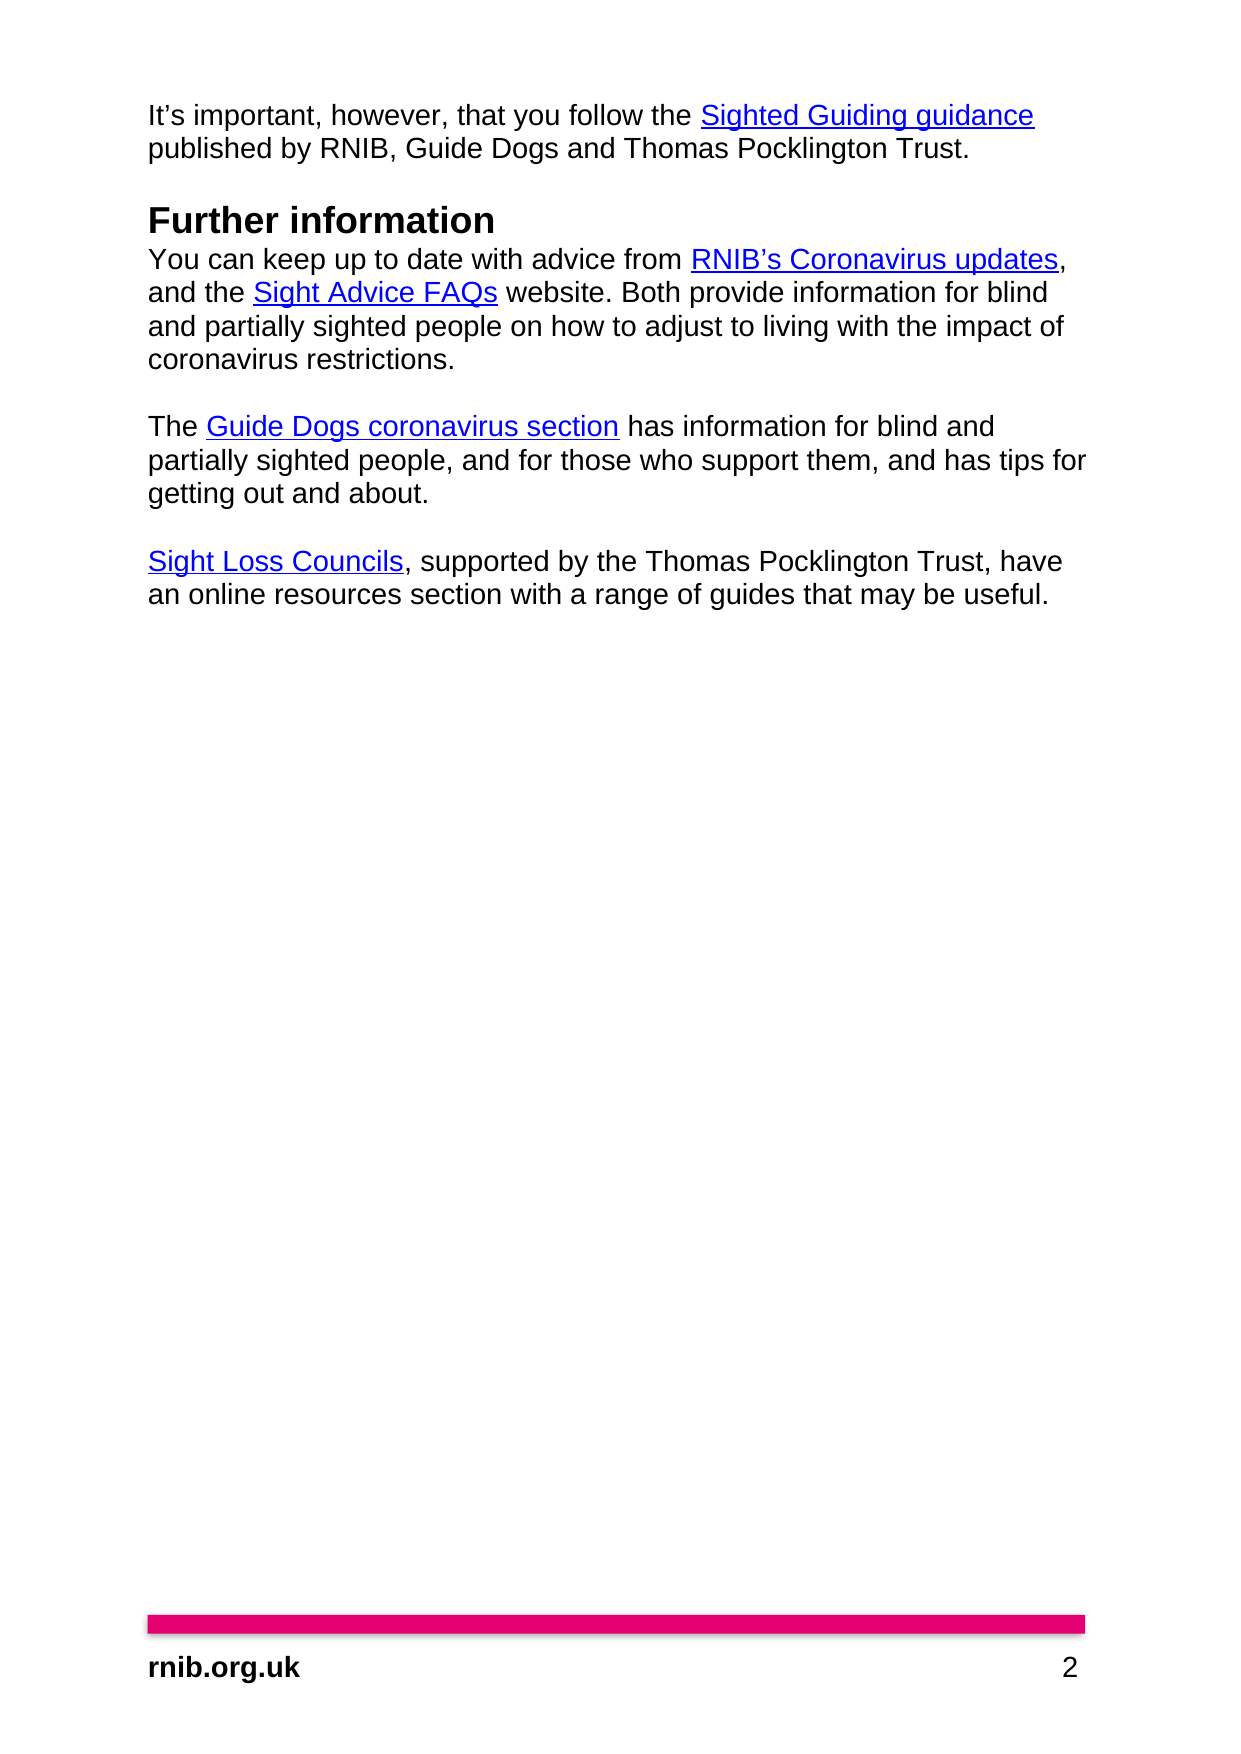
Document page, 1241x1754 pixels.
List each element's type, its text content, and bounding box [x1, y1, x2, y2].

text Sight Loss Councils, supported by the Thomas Pocklington Trust, have an online resources section with a range of guides that may be useful. [148, 543, 1092, 611]
text The Guide Dogs coronavirus section has information for blind and partially sighted people, and for those who support them, and has tips for getting out and about. [148, 409, 1092, 510]
text It’s important, however, that you follow the Sighted Guiding guidance published by RNIB, Guide Dogs and Thomas Pocklington Trust. [148, 98, 1092, 165]
subtitle Further information [148, 198, 1092, 242]
text You can keep up to date with advice from RNIB’s Coronavirus updates, and the Sight Advice FAQs website. Both provide information for blind and partially sighted people on how to adjust to living with the impact of coronavirus restrictions. [148, 242, 1092, 376]
